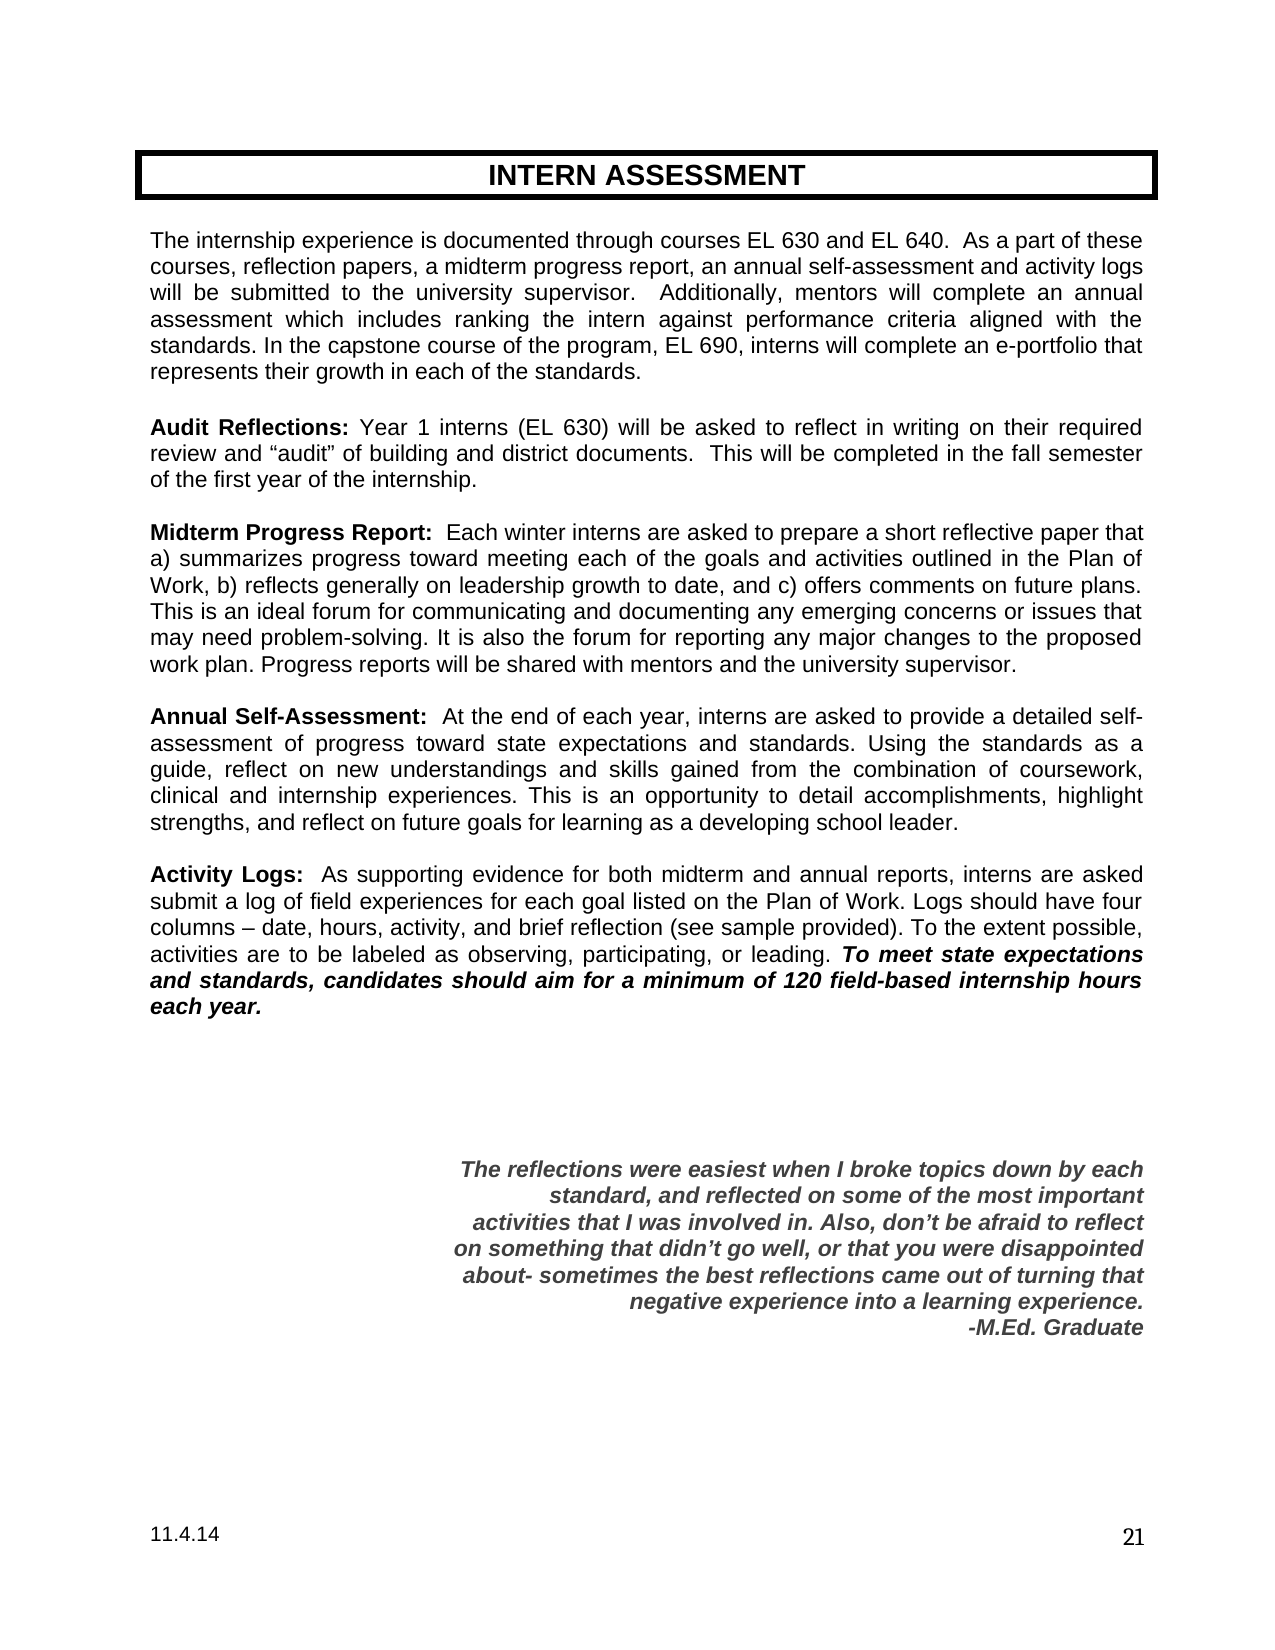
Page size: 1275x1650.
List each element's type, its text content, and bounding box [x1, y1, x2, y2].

text INTERN ASSESSMENT [142, 156, 1152, 194]
text Audit Reflections: Year 1 interns (EL 630) will be asked to reflect in writing on their required review and “audit” of building and district documents. This will be completed in the fall semester of the first year of the internship. [150, 413, 1144, 492]
text The internship experience is documented through courses EL 630 and EL 640. As a part of these courses, reflection papers, a midterm progress report, an annual self-assessment and activity logs will be submitted to the university supervisor. Additionally, mentors will complete an annual assessment which includes ranking the intern against performance criteria aligned with the standards. In the capstone course of the program, EL 690, interns will complete an e-portfolio that represents their growth in each of the standards. [150, 227, 1144, 385]
text Activity Logs: As supporting evidence for both midterm and annual reports, interns are asked submit a log of field experiences for each goal listed on the Plan of Work. Logs should have four columns – date, hours, activity, and brief reflection (see sample provided). To the extent possible, activities are to be labeled as observing, participating, or leading. To meet state expectations and standards, candidates should aim for a minimum of 120 field-based internship hours each year. [150, 861, 1144, 1019]
text Midterm Progress Report: Each winter interns are asked to prepare a short reflective paper that a) summarizes progress toward meeting each of the goals and activities outlined in the Plan of Work, b) reflects generally on leadership growth to date, and c) offers comments on future plans. This is an ideal forum for communicating and documenting any emerging concerns or issues that may need problem-solving. It is also the forum for reporting any major changes to the proposed work plan. Progress reports will be shared with mentors and the university supervisor. [150, 519, 1144, 677]
text Annual Self-Assessment: At the end of each year, interns are asked to provide a detailed self-assessment of progress toward state expectations and standards. Using the standards as a guide, reflect on new understandings and skills gained from the combination of coursework, clinical and internship experiences. This is an opportunity to detail accomplishments, highlight strengths, and reflect on future goals for learning as a developing school leader. [150, 703, 1144, 835]
text -M.Ed. Graduate [450, 1314, 1144, 1341]
text The reflections were easiest when I broke topics down by each standard, and reflected on some of the most important activities that I was involved in. Also, don’t be afraid to reflect on something that didn’t go well, or that you were disappointed about- sometimes the best reflections came out of turning that negative experience into a learning experience. [450, 1156, 1144, 1314]
